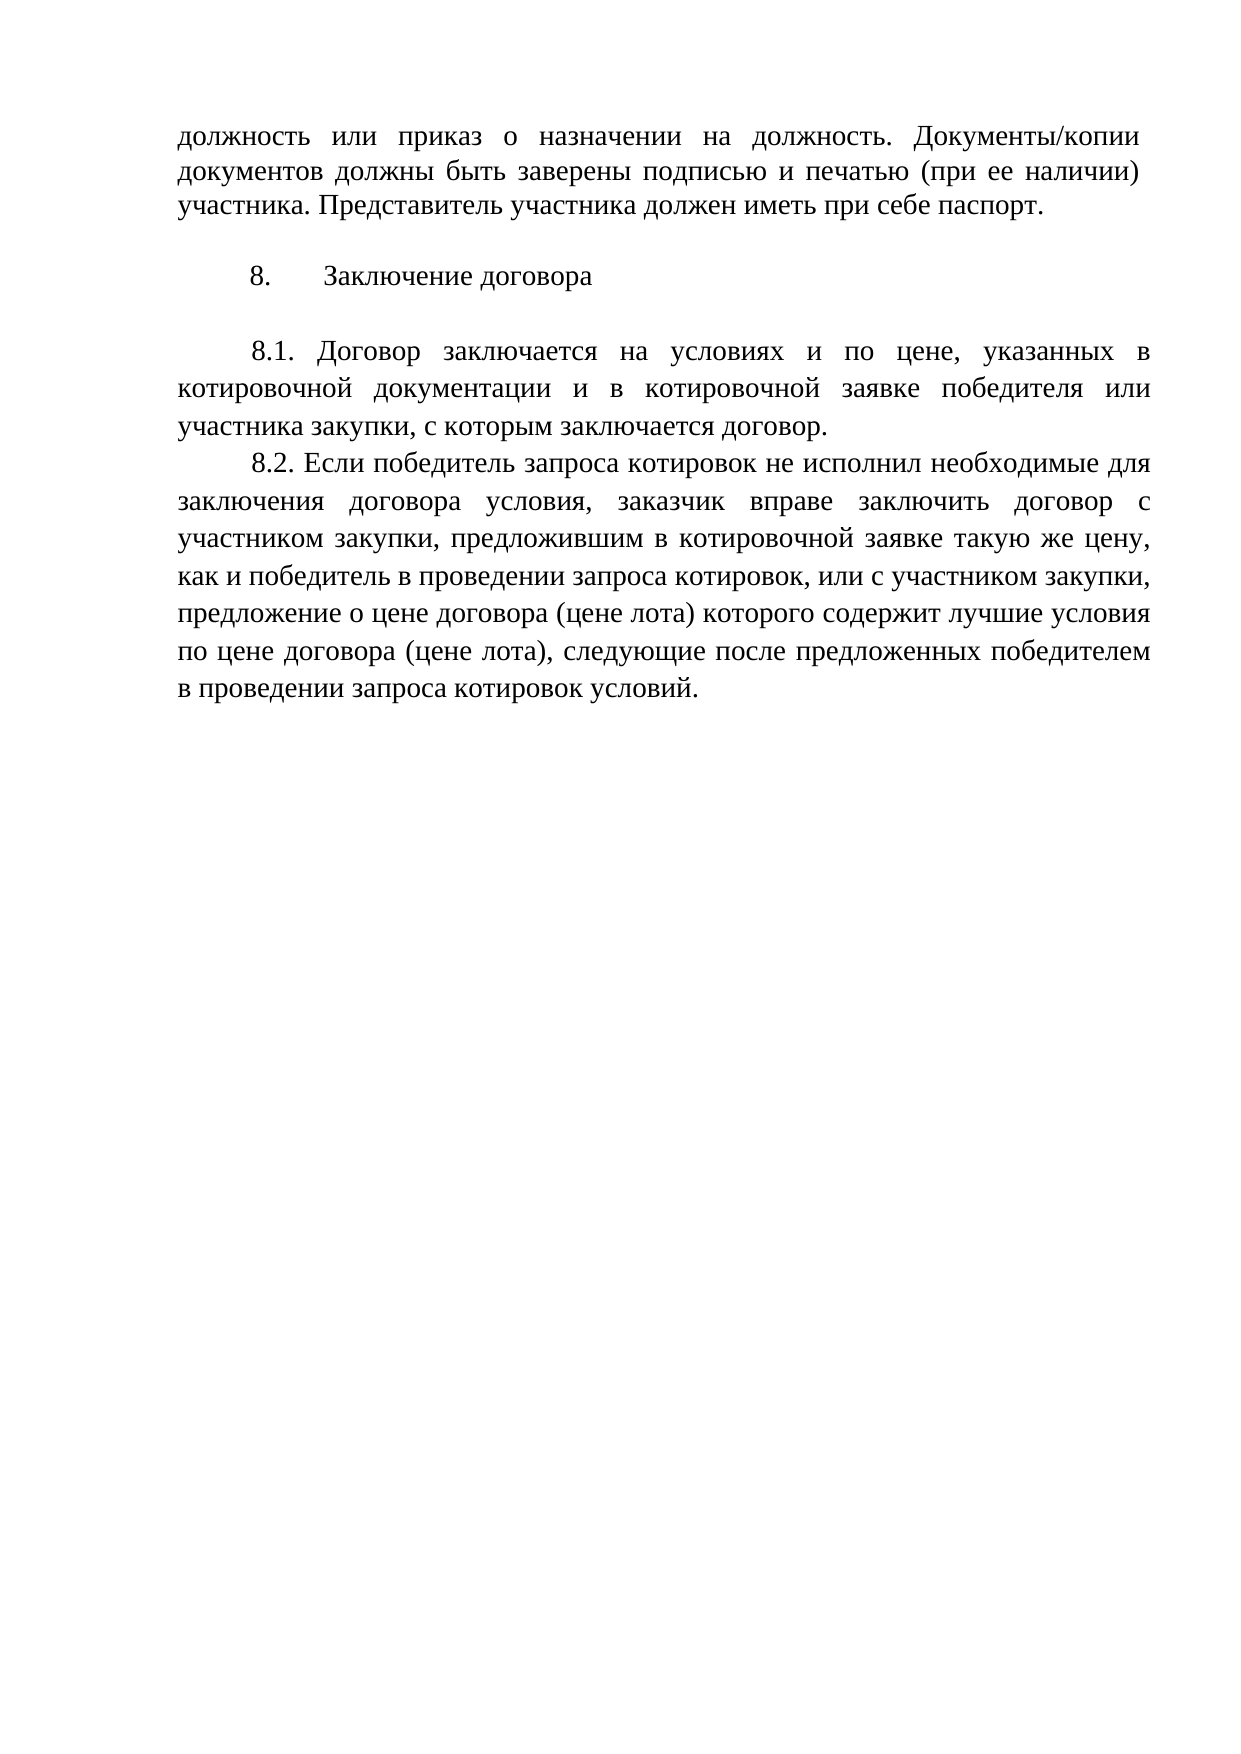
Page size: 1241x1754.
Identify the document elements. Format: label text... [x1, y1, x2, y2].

list Заключение договора [249, 258, 1141, 292]
text 8.1. Договор заключается на условиях и по цене, указанных в котировочной документации и в котировочной заявке победителя или участника закупки, с которым заключается договор. [177, 330, 1152, 443]
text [177, 118, 1140, 221]
text 8.2. Если победитель запроса котировок не исполнил необходимые для заключения договора условия, заказчик вправе заключить договор с участником закупки, предложившим в котировочной заявке такую же цену, как и победитель в проведении запроса котировок, или с участником закупки, предложение о цене договора (цене лота) которого содержит лучшие условия по цене договора (цене лота), следующие после предложенных победителем в проведении запроса котировок условий. [177, 443, 1152, 705]
